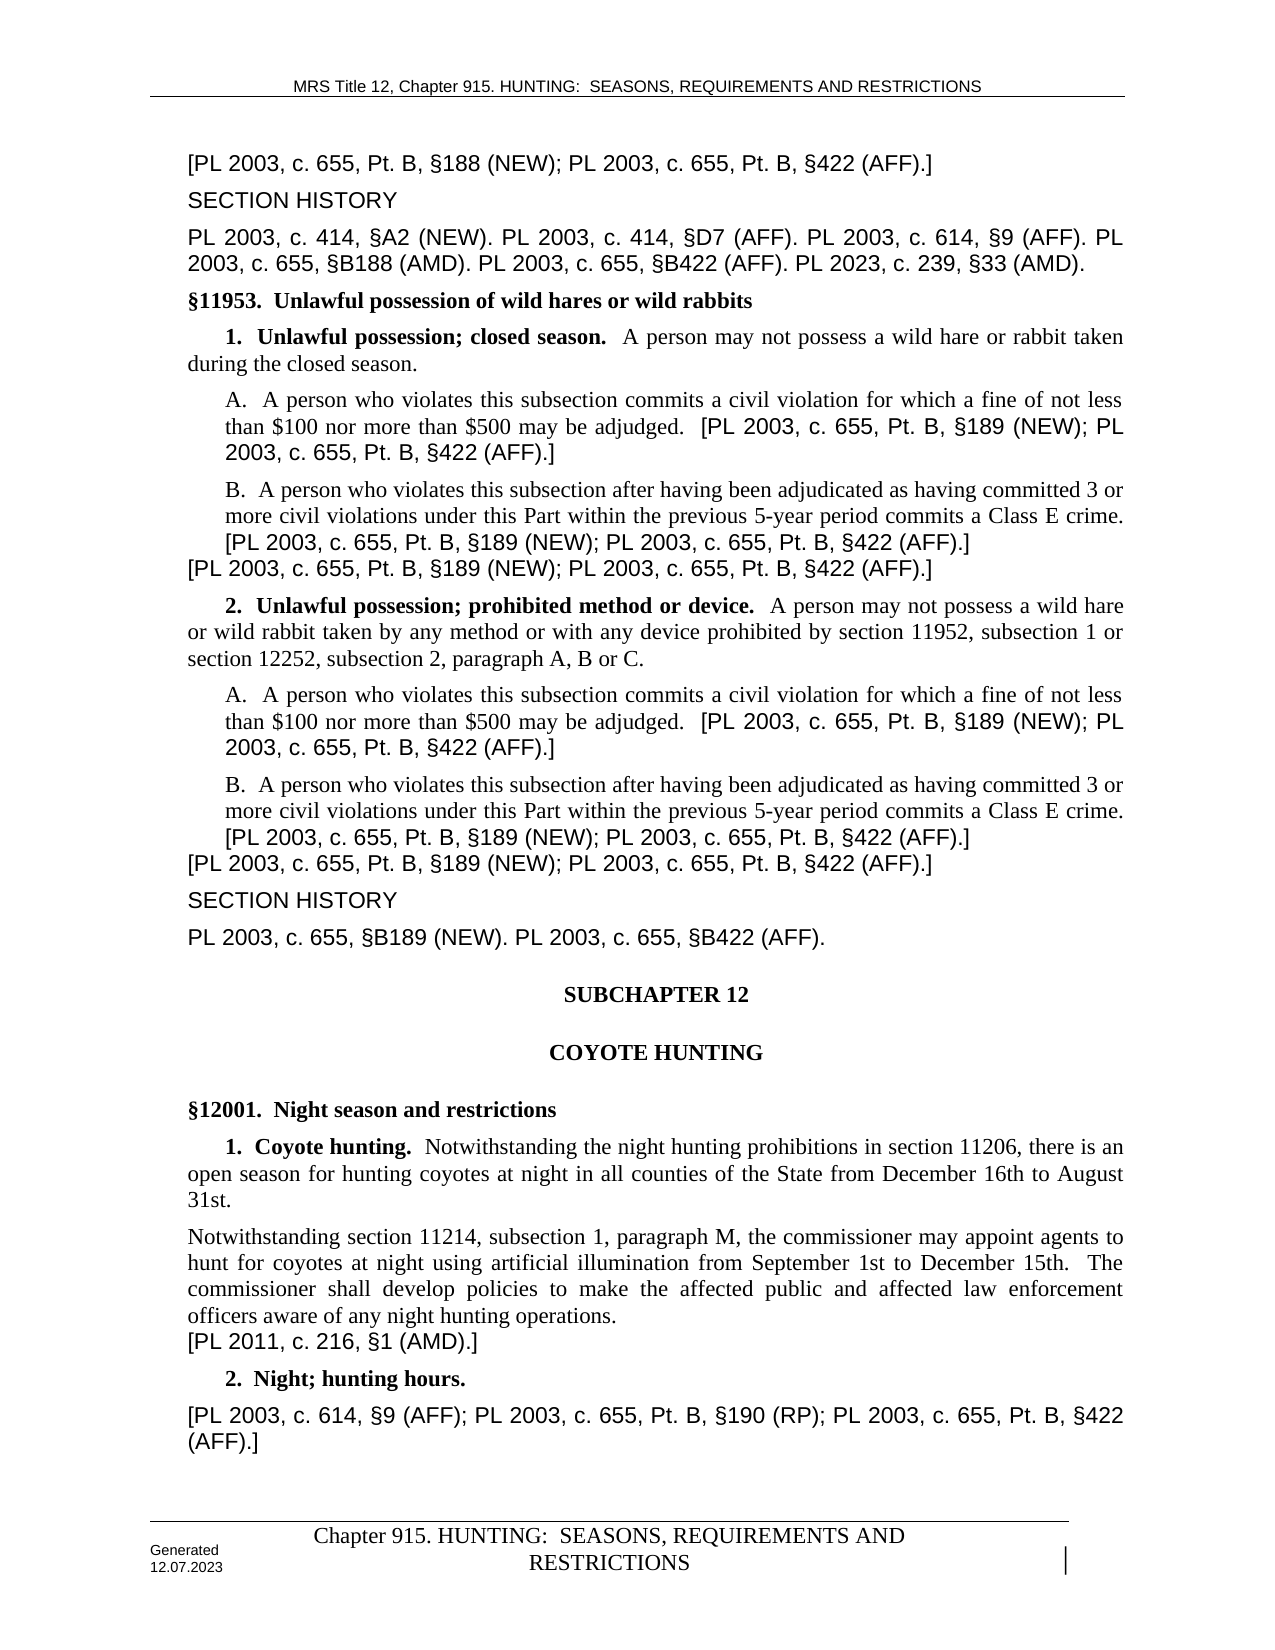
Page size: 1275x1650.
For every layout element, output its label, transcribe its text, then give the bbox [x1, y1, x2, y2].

text SUBCHAPTER 12 [187, 981, 1125, 1008]
text SECTION HISTORY [187, 187, 1125, 213]
text B. A person who violates this subsection after having been adjudicated as having committed 3 or more civil violations under this Part within the previous 5-year period commits a Class E crime. [PL 2003, c. 655, Pt. B, §189 (NEW); PL 2003, c. 655, Pt. B, §422 (AFF).] [225, 771, 1125, 850]
text 2. Unlawful possession; prohibited method or device. A person may not possess a wild hare or wild rabbit taken by any method or with any device prohibited by section 11952, subsection 1 or section 12252, subsection 2, paragraph A, B or C. [187, 592, 1125, 671]
text Notwithstanding section 11214, subsection 1, paragraph M, the commissioner may appoint agents to hunt for coyotes at night using artificial illumination from September 1st to December 15th. The commissioner shall develop policies to make the affected public and affected law enforcement officers aware of any night hunting operations. [187, 1223, 1125, 1328]
text B. A person who violates this subsection after having been adjudicated as having committed 3 or more civil violations under this Part within the previous 5-year period commits a Class E crime. [PL 2003, c. 655, Pt. B, §189 (NEW); PL 2003, c. 655, Pt. B, §422 (AFF).] [225, 476, 1125, 555]
text PL 2003, c. 414, §A2 (NEW). PL 2003, c. 414, §D7 (AFF). PL 2003, c. 614, §9 (AFF). PL 2003, c. 655, §B188 (AMD). PL 2003, c. 655, §B422 (AFF). PL 2023, c. 239, §33 (AMD). [187, 223, 1125, 276]
text A. A person who violates this subsection commits a civil violation for which a fine of not less than $100 nor more than $500 may be adjudged. [PL 2003, c. 655, Pt. B, §189 (NEW); PL 2003, c. 655, Pt. B, §422 (AFF).] [225, 387, 1125, 466]
text §12001. Night season and restrictions [187, 1096, 1125, 1123]
text [PL 2003, c. 614, §9 (AFF); PL 2003, c. 655, Pt. B, §190 (RP); PL 2003, c. 655, Pt. B, §422 (AFF).] [187, 1402, 1125, 1454]
text SECTION HISTORY [187, 887, 1125, 913]
text [PL 2003, c. 655, Pt. B, §189 (NEW); PL 2003, c. 655, Pt. B, §422 (AFF).] [187, 850, 1125, 876]
text [PL 2003, c. 655, Pt. B, §189 (NEW); PL 2003, c. 655, Pt. B, §422 (AFF).] [187, 555, 1125, 582]
text [PL 2011, c. 216, §1 (AMD).] [187, 1328, 1125, 1354]
text 2. Night; hunting hours. [187, 1365, 1125, 1391]
text A. A person who violates this subsection commits a civil violation for which a fine of not less than $100 nor more than $500 may be adjudged. [PL 2003, c. 655, Pt. B, §189 (NEW); PL 2003, c. 655, Pt. B, §422 (AFF).] [225, 681, 1125, 761]
text [PL 2003, c. 655, Pt. B, §188 (NEW); PL 2003, c. 655, Pt. B, §422 (AFF).] [187, 150, 1125, 176]
text §11953. Unlawful possession of wild hares or wild rabbits [187, 287, 1125, 313]
text COYOTE HUNTING [187, 1039, 1125, 1065]
text 1. Unlawful possession; closed season. A person may not possess a wild hare or rabbit taken during the closed season. [187, 323, 1125, 376]
text PL 2003, c. 655, §B189 (NEW). PL 2003, c. 655, §B422 (AFF). [187, 924, 1125, 950]
text 1. Coyote hunting. Notwithstanding the night hunting prohibitions in section 11206, there is an open season for hunting coyotes at night in all counties of the State from December 16th to August 31st. [187, 1133, 1125, 1212]
